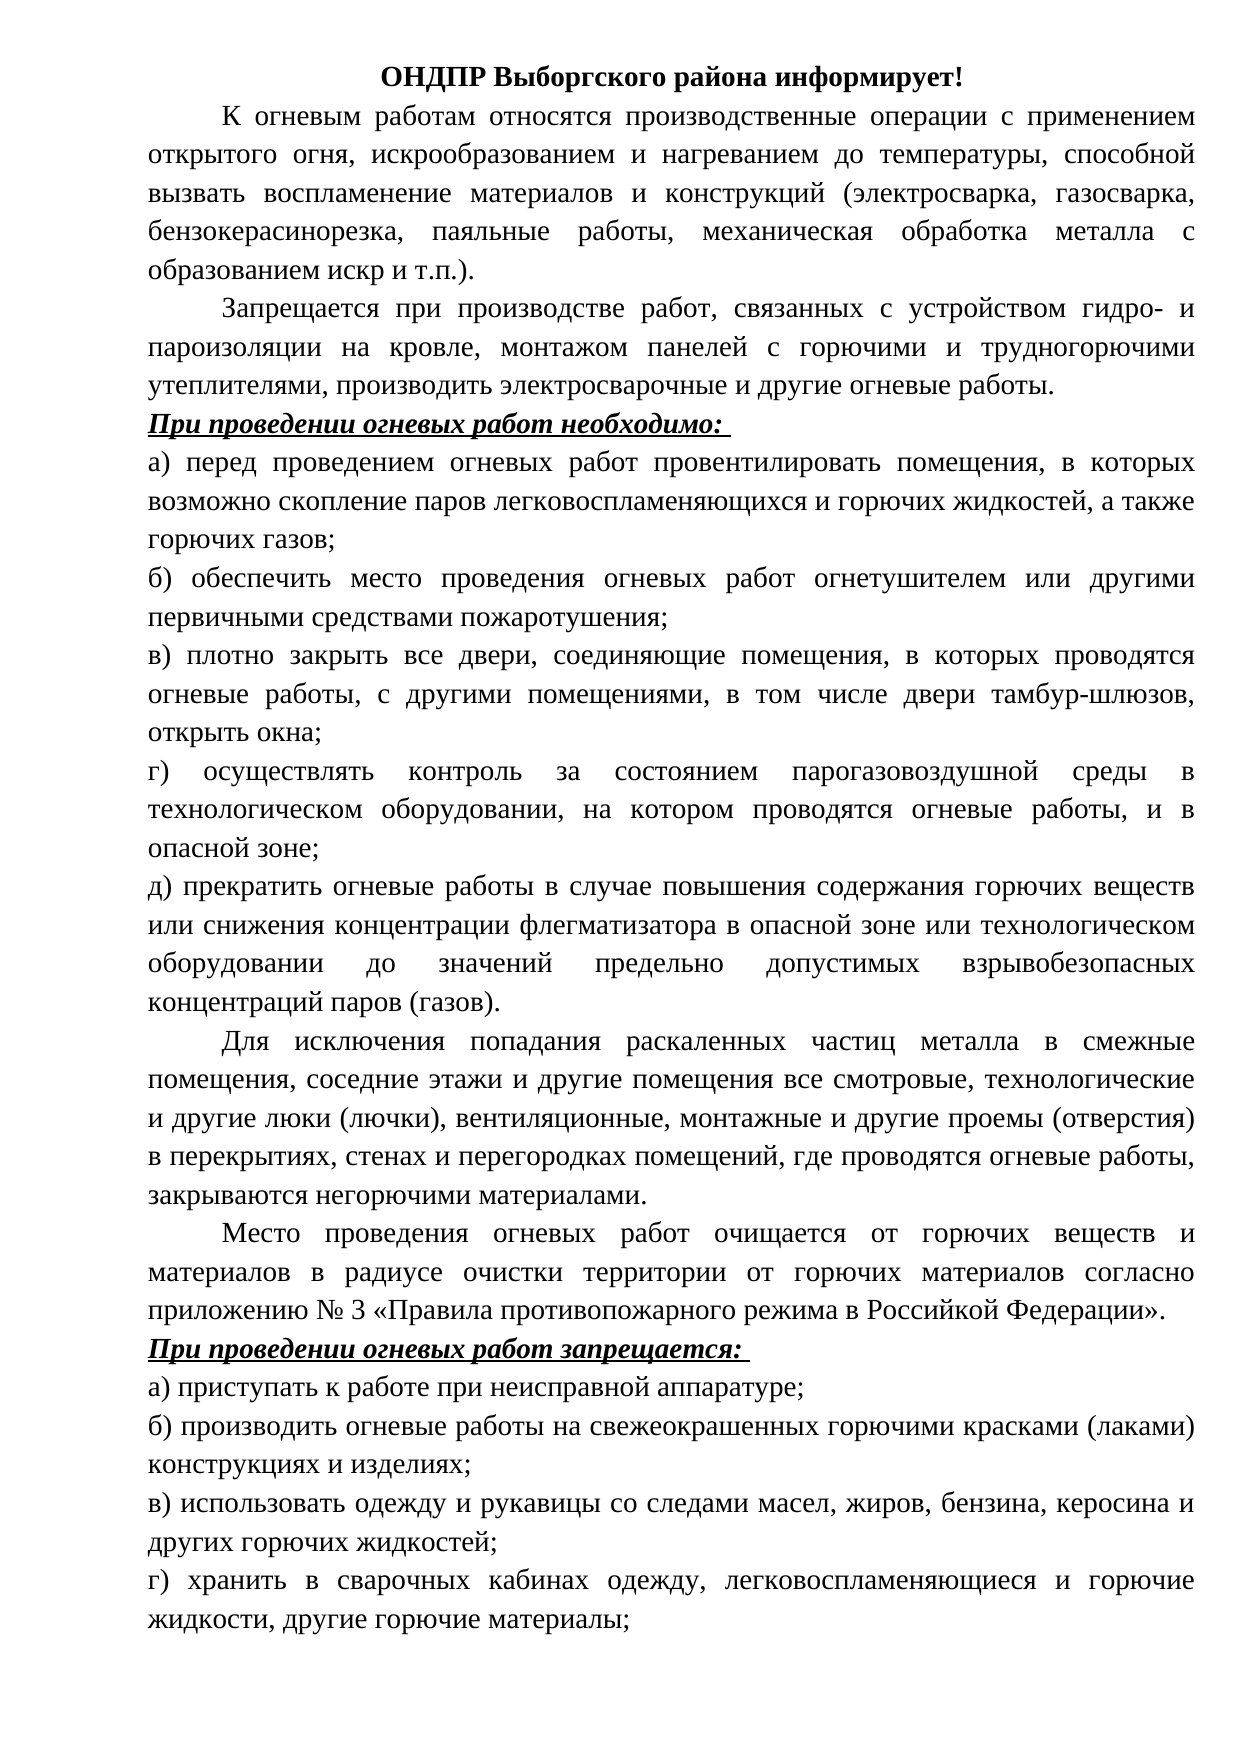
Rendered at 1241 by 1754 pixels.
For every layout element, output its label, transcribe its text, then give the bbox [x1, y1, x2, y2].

text а) перед проведением огневых работ провентилировать помещения, в которых возможно скопление паров легковоспламеняющихся и горючих жидкостей, а также горючих газов; [148, 444, 1196, 555]
text Место проведения огневых работ очищается от горючих веществ и материалов в радиусе очистки территории от горючих материалов согласно приложению № 3 «Правила противопожарного режима в Российкой Федерации». [148, 1215, 1196, 1326]
text в) использовать одежду и рукавицы со следами масел, жиров, бензина, керосина и других горючих жидкостей; [148, 1485, 1196, 1557]
text При проведении огневых работ запрещается: [148, 1331, 1196, 1364]
text б) обеспечить место проведения огневых работ огнетушителем или другими первичными средствами пожаротушения; [148, 560, 1196, 632]
text ОНДПР Выборгского района информирует! [148, 59, 1196, 93]
text в) плотно закрыть все двери, соединяющие помещения, в которых проводятся огневые работы, с другими помещениями, в том числе двери тамбур-шлюзов, открыть окна; [148, 637, 1196, 748]
text Для исключения попадания раскаленных частиц металла в смежные помещения, соседние этажи и другие помещения все смотровые, технологические и другие люки (лючки), вентиляционные, монтажные и другие проемы (отверстия) в перекрытиях, стенах и перегородках помещений, где проводятся огневые работы, закрываются негорючими материалами. [148, 1023, 1196, 1210]
text б) производить огневые работы на свежеокрашенных горючими красками (лаками) конструкциях и изделиях; [148, 1408, 1196, 1480]
text а) приступать к работе при неисправной аппаратуре; [148, 1369, 1196, 1403]
text г) осуществлять контроль за состоянием парогазовоздушной среды в технологическом оборудовании, на котором проводятся огневые работы, и в опасной зоне; [148, 753, 1196, 863]
text При проведении огневых работ необходимо: [148, 406, 1196, 439]
text К огневым работам относятся производственные операции с применением открытого огня, искрообразованием и нагреванием до температуры, способной вызвать воспламенение материалов и конструкций (электросварка, газосварка, бензокерасинорезка, паяльные работы, механическая обработка металла с образованием искр и т.п.). [148, 98, 1196, 285]
text Запрещается при производстве работ, связанных с устройством гидро- и пароизоляции на кровле, монтажом панелей с горючими и трудногорючими утеплителями, производить электросварочные и другие огневые работы. [148, 290, 1196, 401]
text д) прекратить огневые работы в случае повышения содержания горючих веществ или снижения концентрации флегматизатора в опасной зоне или технологическом оборудовании до значений предельно допустимых взрывобезопасных концентраций паров (газов). [148, 868, 1196, 1018]
text г) хранить в сварочных кабинах одежду, легковоспламеняющиеся и горючие жидкости, другие горючие материалы; [148, 1562, 1196, 1634]
